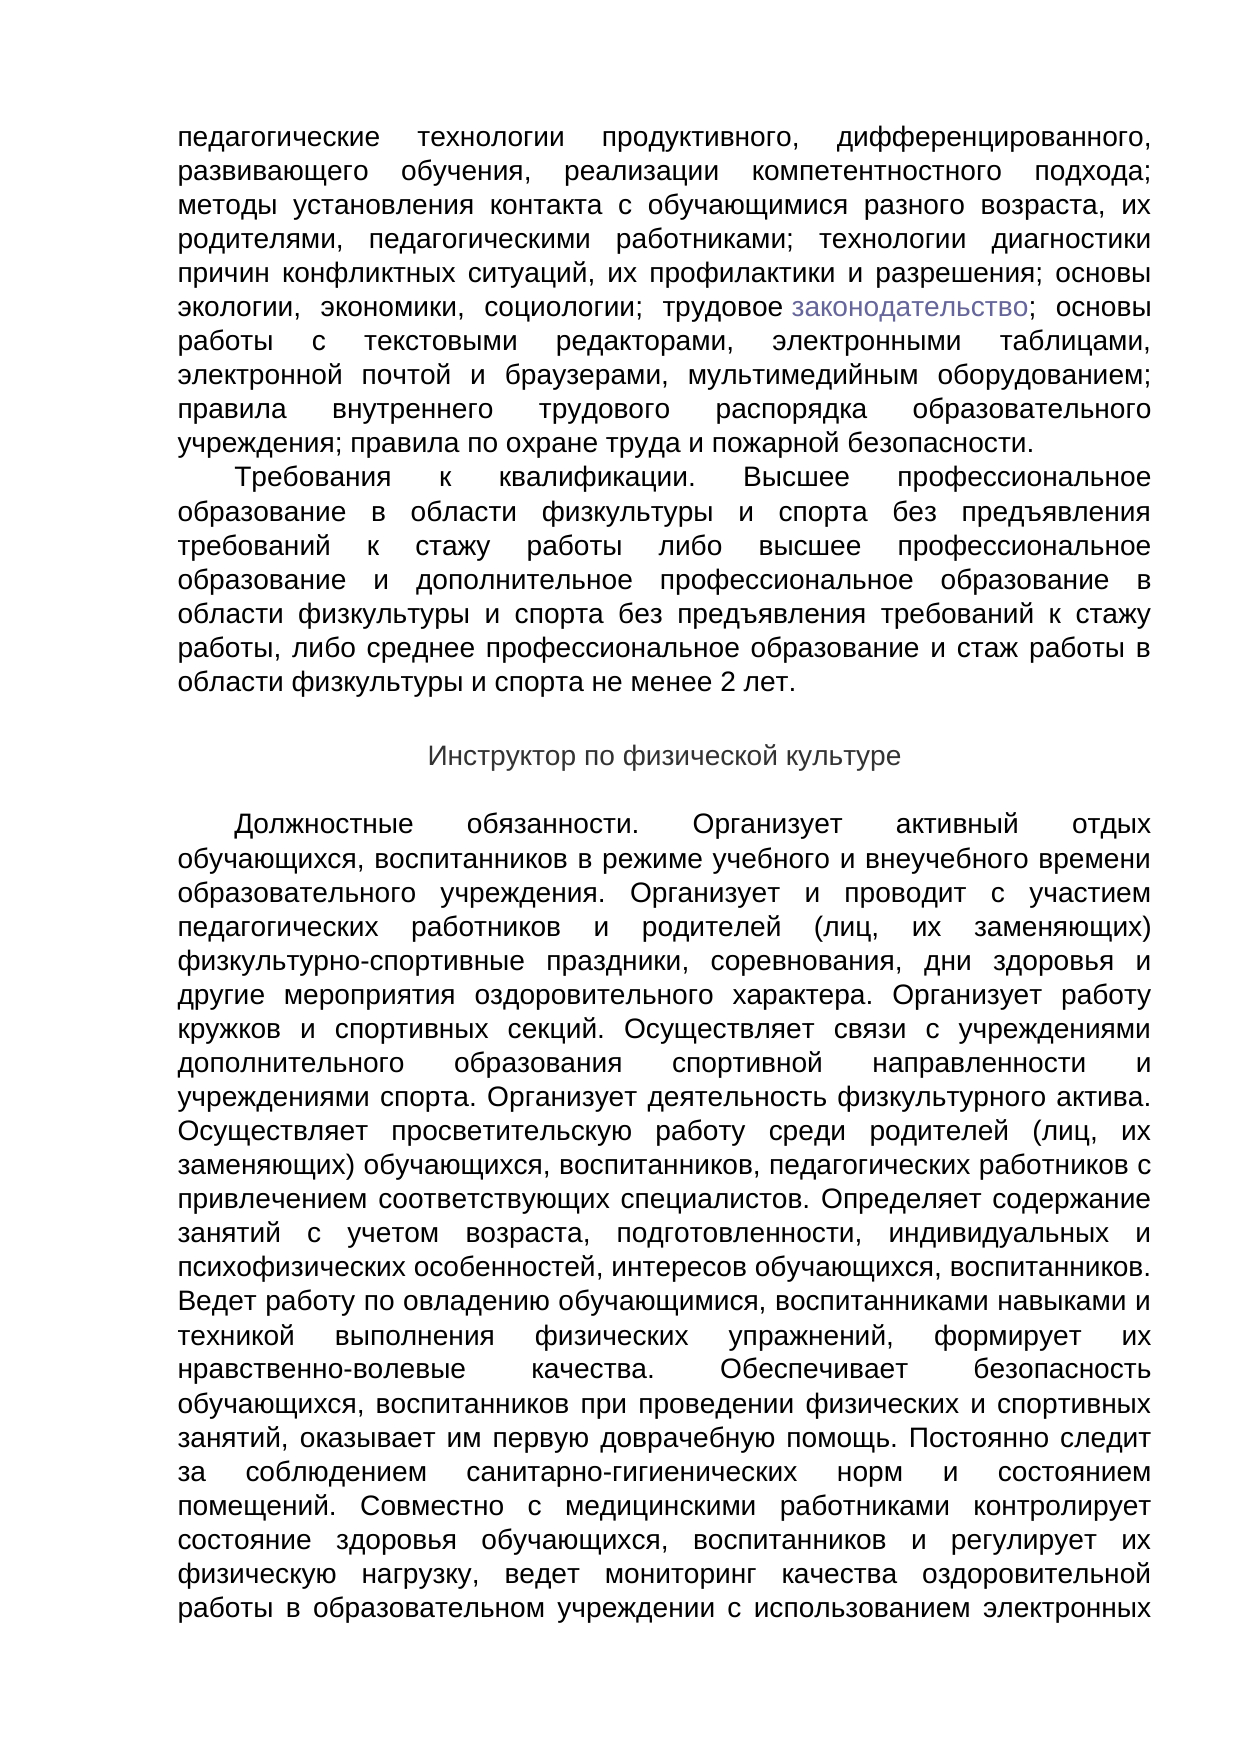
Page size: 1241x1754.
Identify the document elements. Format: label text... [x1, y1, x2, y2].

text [177, 118, 1152, 459]
text Инструктор по физической культуре [177, 731, 1152, 772]
text Требования к квалификации. Высшее профессиональное образование в области физкультуры и спорта без предъявления требований к стажу работы либо высшее профессиональное образование и дополнительное профессиональное образование в области физкультуры и спорта без предъявления требований к стажу работы, либо среднее профессиональное образование и стаж работы в области физкультуры и спорта не менее 2 лет. [177, 459, 1152, 697]
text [177, 806, 1152, 1623]
